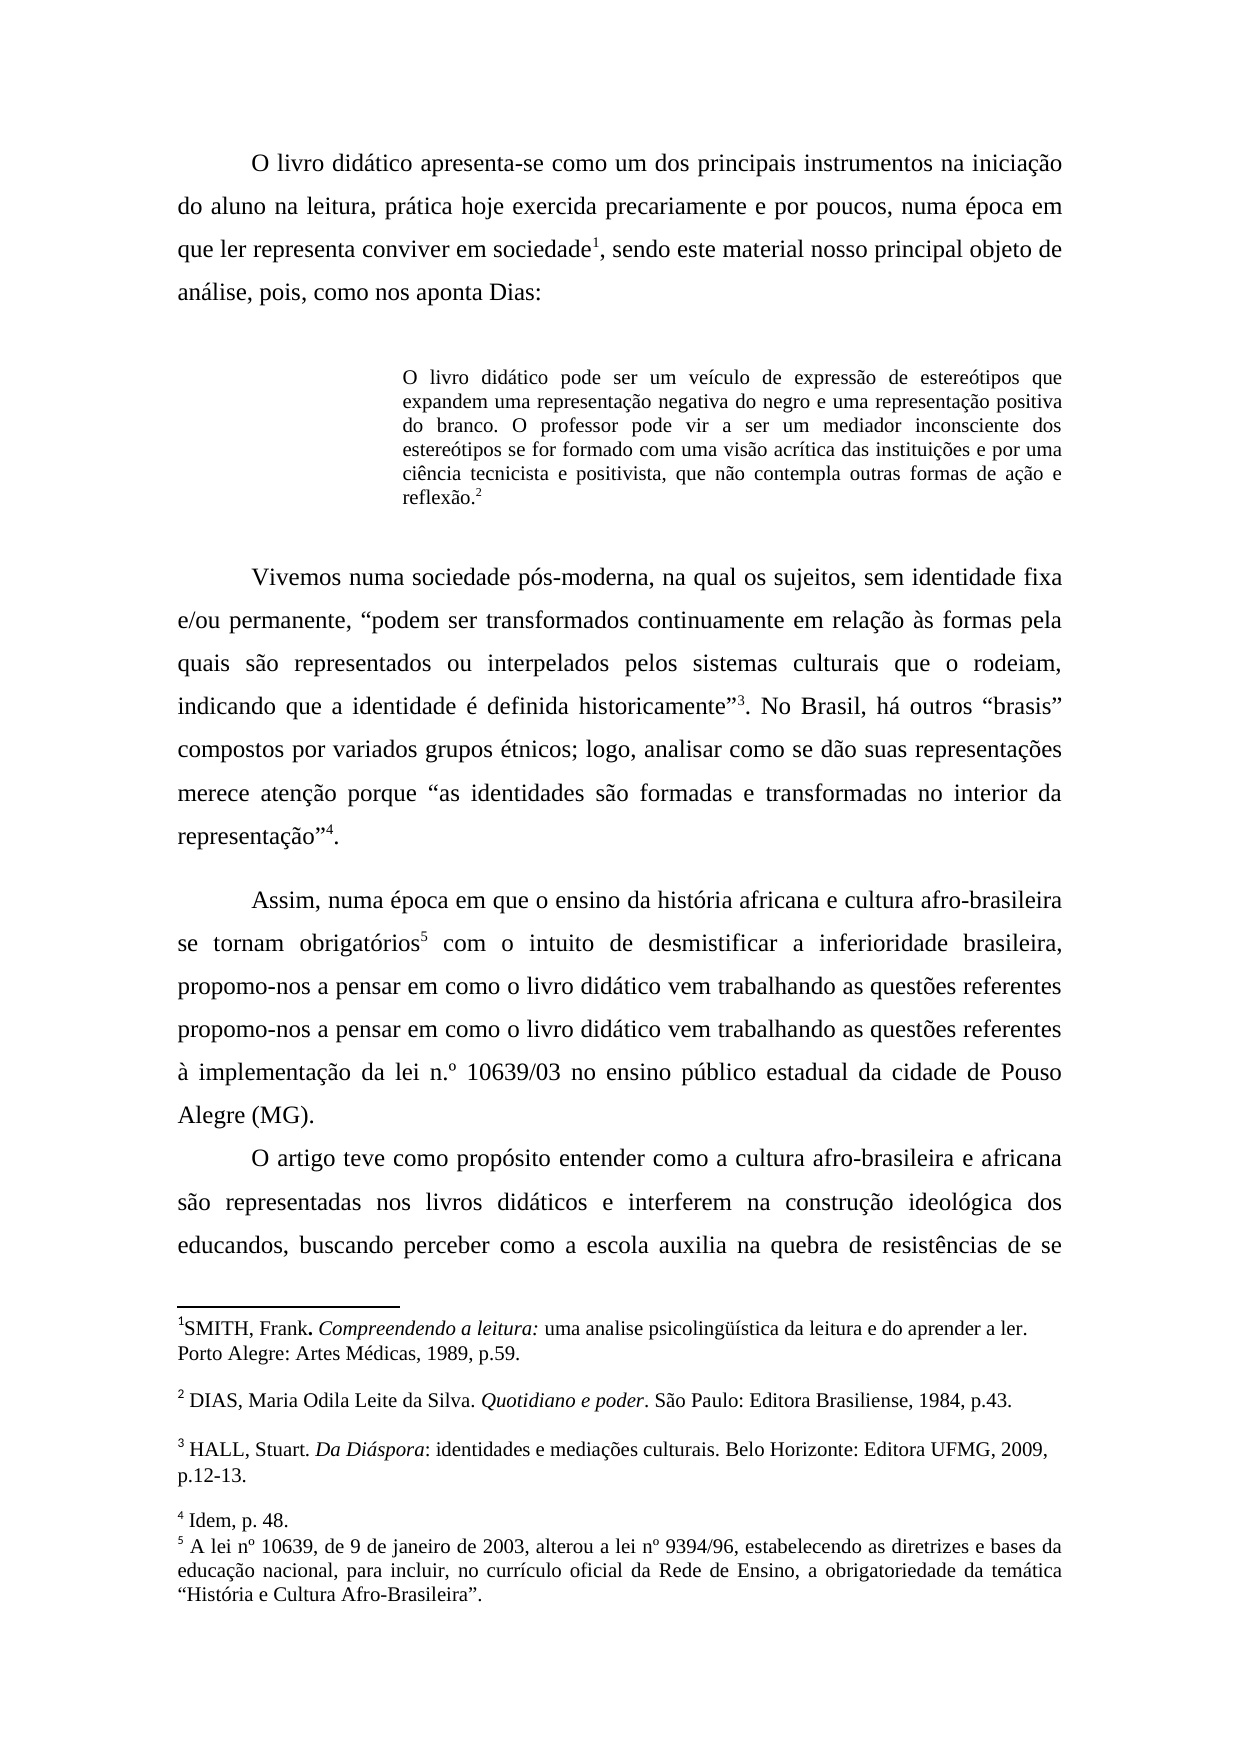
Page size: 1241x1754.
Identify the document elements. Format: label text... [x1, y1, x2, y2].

text Assim, numa época em que o ensino da história africana e cultura afro-brasileira se tornam obrigatórios com o intuito de desmistificar a inferioridade brasileira, propomo-nos a pensar em como o livro didático vem trabalhando as questões referentes propomo-nos a pensar em como o livro didático vem trabalhando as questões referentes à implementação da lei n.º 10639/03 no ensino público estadual da cidade de Pouso Alegre (MG). [177, 885, 1063, 1129]
text Vivemos numa sociedade pós-moderna, na qual os sujeitos, sem identidade fixa e/ou permanente, “podem ser transformados continuamente em relação às formas pela quais são representados ou interpelados pelos sistemas culturais que o rodeiam, indicando que a identidade é definida historicamente”. No Brasil, há outros “brasis” compostos por variados grupos étnicos; logo, analisar como se dão suas representações merece atenção porque “as identidades são formadas e transformadas no interior da representação”. [177, 562, 1063, 849]
text O livro didático pode ser um veículo de expressão de estereótipos que expandem uma representação negativa do negro e uma representação positiva do branco. O professor pode vir a ser um mediador inconsciente dos estereótipos se for formado com uma visão acrítica das instituições e por uma ciência tecnicista e positivista, que não contempla outras formas de ação e reflexão. [402, 365, 1063, 509]
text O livro didático apresenta-se como um dos principais instrumentos na iniciação do aluno na leitura, prática hoje exercida precariamente e por poucos, numa época em que ler representa conviver em sociedade, sendo este material nosso principal objeto de análise, pois, como nos aponta Dias: [177, 148, 1063, 306]
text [177, 1143, 1063, 1258]
